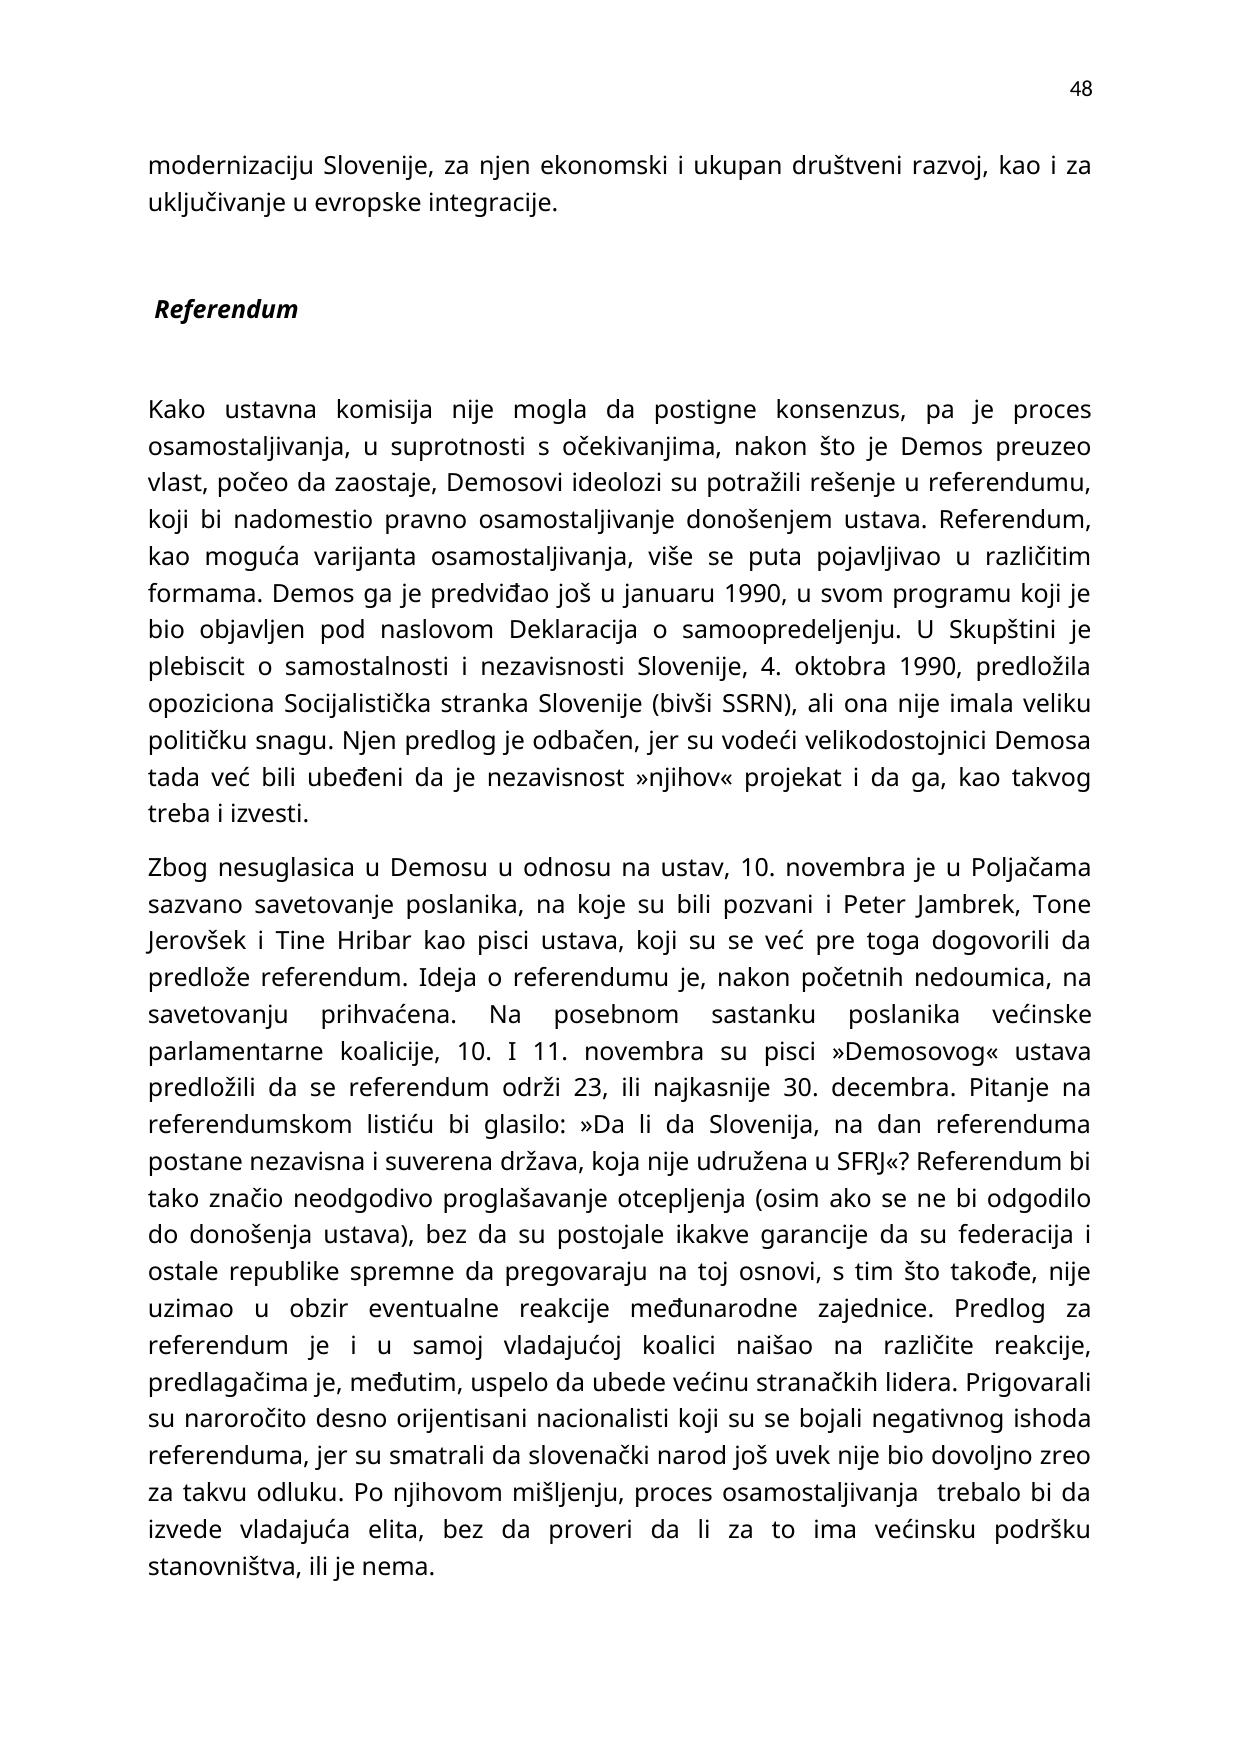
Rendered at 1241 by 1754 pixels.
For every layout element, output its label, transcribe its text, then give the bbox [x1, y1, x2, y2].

text Kako ustavna komisija nije mogla da postigne konsenzus, pa je proces osamostaljivanja, u suprotnosti s očekivanjima, nakon što je Demos preuzeo vlast, počeo da zaostaje, Demosovi ideolozi su potražili rešenje u referendumu, koji bi nadomestio pravno osamostaljivanje donošenjem ustava. Referendum, kao moguća varijanta osamostaljivanja, više se puta pojavljivao u različitim formama. Demos ga je predviđao još u januaru 1990, u svom programu koji je bio objavljen pod naslovom Deklaracija o samoopredeljenju. U Skupštini je plebiscit o samostalnosti i nezavisnosti Slovenije, 4. oktobra 1990, predložila opoziciona Socijalistička stranka Slovenije (bivši SSRN), ali ona nije imala veliku političku snagu. Njen predlog je odbačen, jer su vodeći velikodostojnici Demosa tada već bili ubeđeni da je nezavisnost »njihov« projekat i da ga, kao takvog treba i izvesti. [148, 392, 1093, 830]
text Referendum [148, 291, 1093, 325]
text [148, 148, 1093, 218]
text Zbog nesuglasica u Demosu u odnosu na ustav, 10. novembra je u Poljačama sazvano savetovanje poslanika, na koje su bili pozvani i Peter Jambrek, Tone Jerovšek i Tine Hribar kao pisci ustava, koji su se već pre toga dogovorili da predlože referendum. Ideja o referendumu je, nakon početnih nedoumica, na savetovanju prihvaćena. Na posebnom sastanku poslanika većinske parlamentarne koalicije, 10. I 11. novembra su pisci »Demosovog« ustava predložili da se referendum održi 23, ili najkasnije 30. decembra. Pitanje na referendumskom listiću bi glasilo: »Da li da Slovenija, na dan referenduma postane nezavisna i suverena država, koja nije udružena u SFRJ«? Referendum bi tako značio neodgodivo proglašavanje otcepljenja (osim ako se ne bi odgodilo do donošenja ustava), bez da su postojale ikakve garancije da su federacija i ostale republike spremne da pregovaraju na toj osnovi, s tim što takođe, nije uzimao u obzir eventualne reakcije međunarodne zajednice. Predlog za referendum je i u samoj vladajućoj koalici naišao na različite reakcije, predlagačima je, međutim, uspelo da ubede većinu stranačkih lidera. Prigovarali su naroročito desno orijentisani nacionalisti koji su se bojali negativnog ishoda referenduma, jer su smatrali da slovenački narod još uvek nije bio dovoljno zreo za takvu odluku. Po njihovom mišljenju, proces osamostaljivanja trebalo bi da izvede vladajuća elita, bez da proveri da li za to ima većinsku podršku stanovništva, ili je nema. [148, 849, 1093, 1582]
